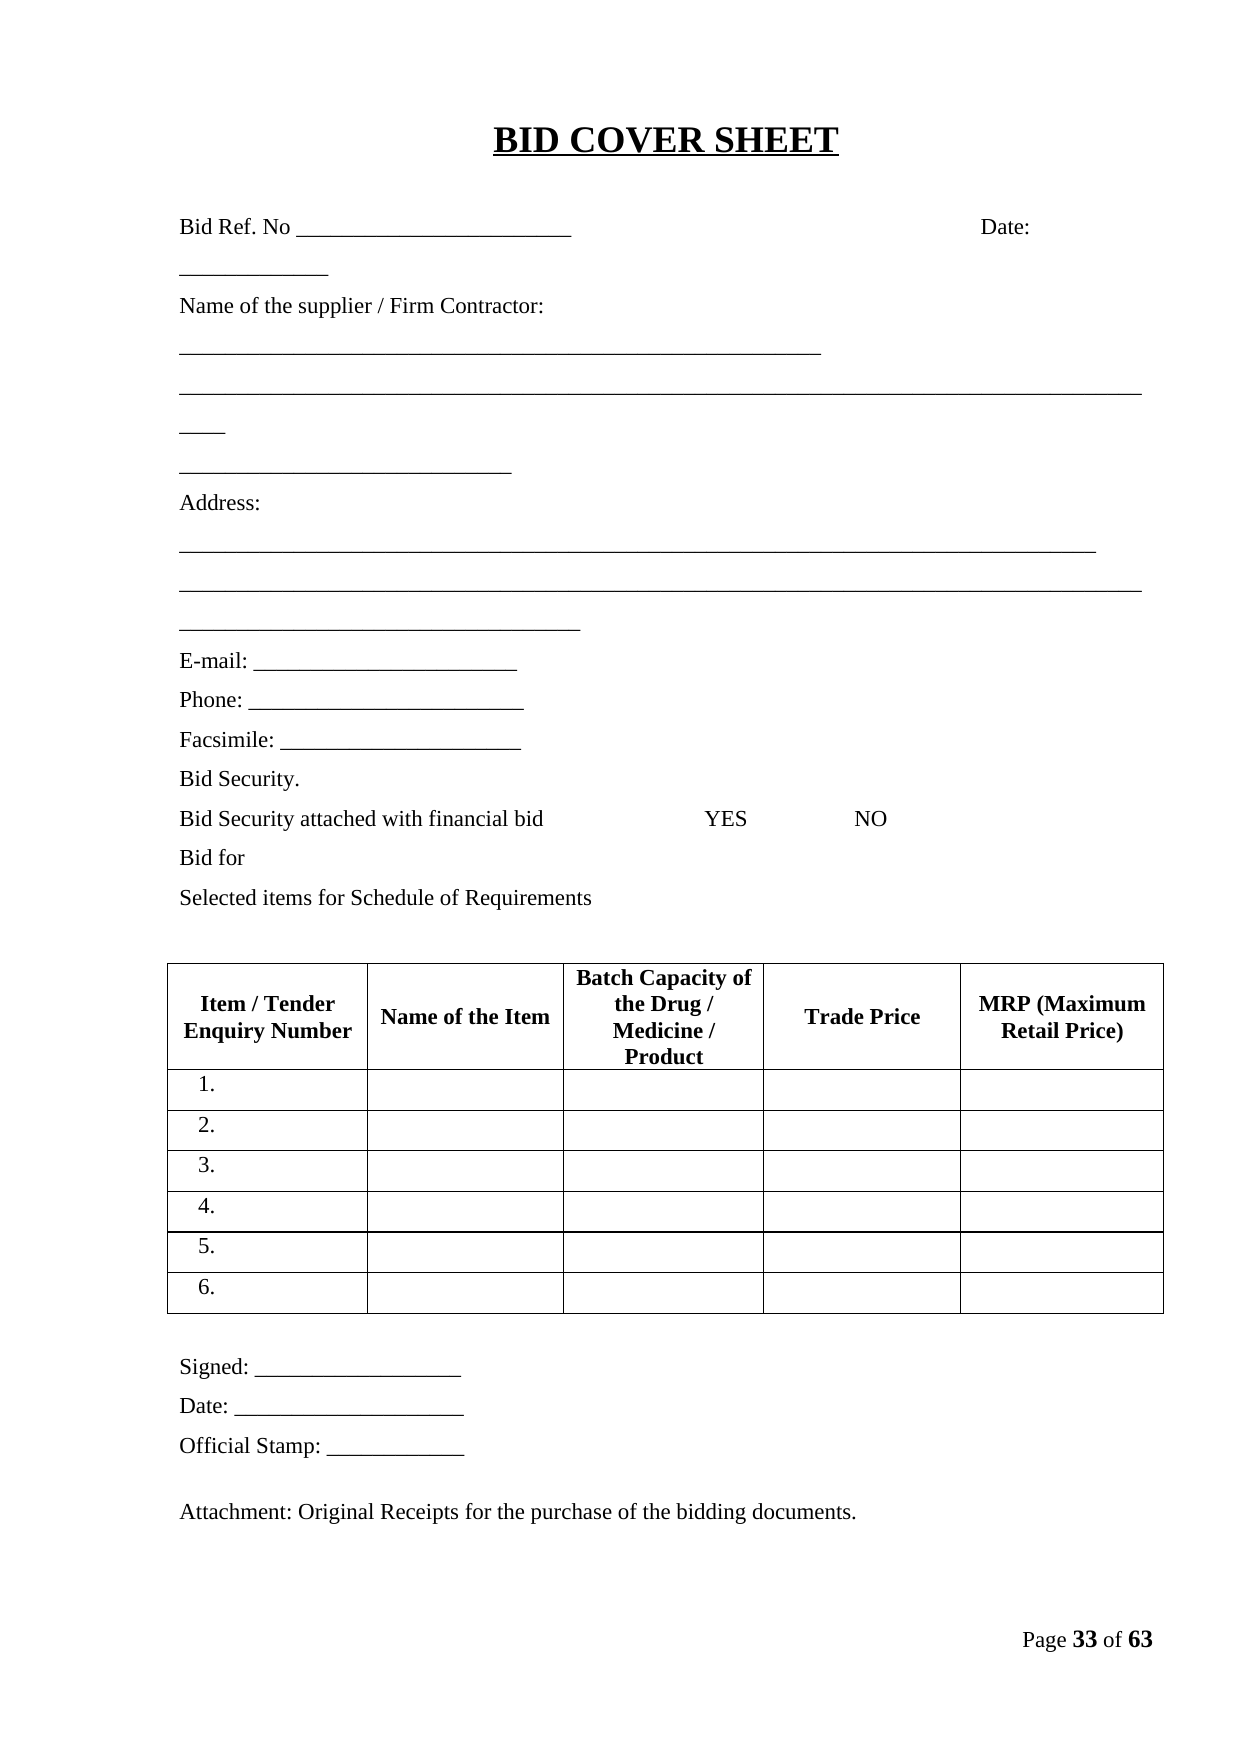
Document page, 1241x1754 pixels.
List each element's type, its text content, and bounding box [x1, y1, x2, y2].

table_cell [764, 1151, 960, 1191]
table_cell [961, 1111, 1163, 1150]
table_cell [764, 1111, 960, 1150]
table_cell [564, 1151, 763, 1191]
text _______________________________________________________________________________________________________________________ [179, 568, 1153, 634]
table_cell [168, 1151, 367, 1191]
table_header MRP (Maximum Retail Price) [961, 964, 1163, 1069]
table_cell [564, 1111, 763, 1150]
text Facsimile: _____________________ [179, 726, 1153, 752]
table_cell [368, 1192, 563, 1231]
table_header Batch Capacity of the Drug / Medicine / Product [564, 964, 763, 1069]
table_cell [168, 1192, 367, 1231]
text Name of the supplier / Firm Contractor: ________________________________________________________ [179, 292, 1153, 358]
table_cell [168, 1070, 367, 1110]
table_cell [564, 1192, 763, 1231]
text Attachment: Original Receipts for the purchase of the bidding documents. [179, 1498, 1153, 1524]
table_cell [764, 1273, 960, 1312]
table_cell [764, 1192, 960, 1231]
text E-mail: _______________________ [179, 647, 1153, 673]
table_cell [168, 1233, 367, 1272]
table_cell [368, 1070, 563, 1110]
text Official Stamp: ____________ [179, 1432, 1153, 1458]
table_cell [564, 1273, 763, 1312]
table_cell [168, 1273, 367, 1312]
table_cell [168, 1111, 367, 1150]
table_cell [961, 1233, 1163, 1272]
table_cell [368, 1111, 563, 1150]
text Date: ____________________ [179, 1392, 1153, 1419]
text Bid Security attached with financial bid YES NO [179, 805, 1153, 831]
table_header Name of the Item [368, 964, 563, 1069]
text Bid for [179, 844, 1153, 871]
table_cell [368, 1273, 563, 1312]
table_cell [564, 1233, 763, 1272]
text Selected items for Schedule of Requirements [179, 884, 1153, 910]
text Signed: __________________ [179, 1353, 1153, 1379]
table_cell [961, 1151, 1163, 1191]
subtitle BID COVER SHEET [179, 117, 1153, 160]
text ________________________________________________________________________________________ [179, 371, 1153, 437]
table_header Trade Price [764, 964, 960, 1069]
text Address: ________________________________________________________________________________ [179, 489, 1153, 555]
table_cell [368, 1151, 563, 1191]
table_cell [764, 1233, 960, 1272]
table_cell [368, 1233, 563, 1272]
text Bid Ref. No ________________________ Date: _____________ [179, 213, 1153, 279]
table_cell [564, 1070, 763, 1110]
table_cell [961, 1192, 1163, 1231]
table_cell [764, 1070, 960, 1110]
table_header Item / Tender Enquiry Number [168, 964, 367, 1069]
text Bid Security. [179, 766, 1153, 792]
table_cell [961, 1273, 1163, 1312]
text _____________________________ [179, 450, 1153, 476]
text Phone: ________________________ [179, 687, 1153, 713]
table_cell [961, 1070, 1163, 1110]
